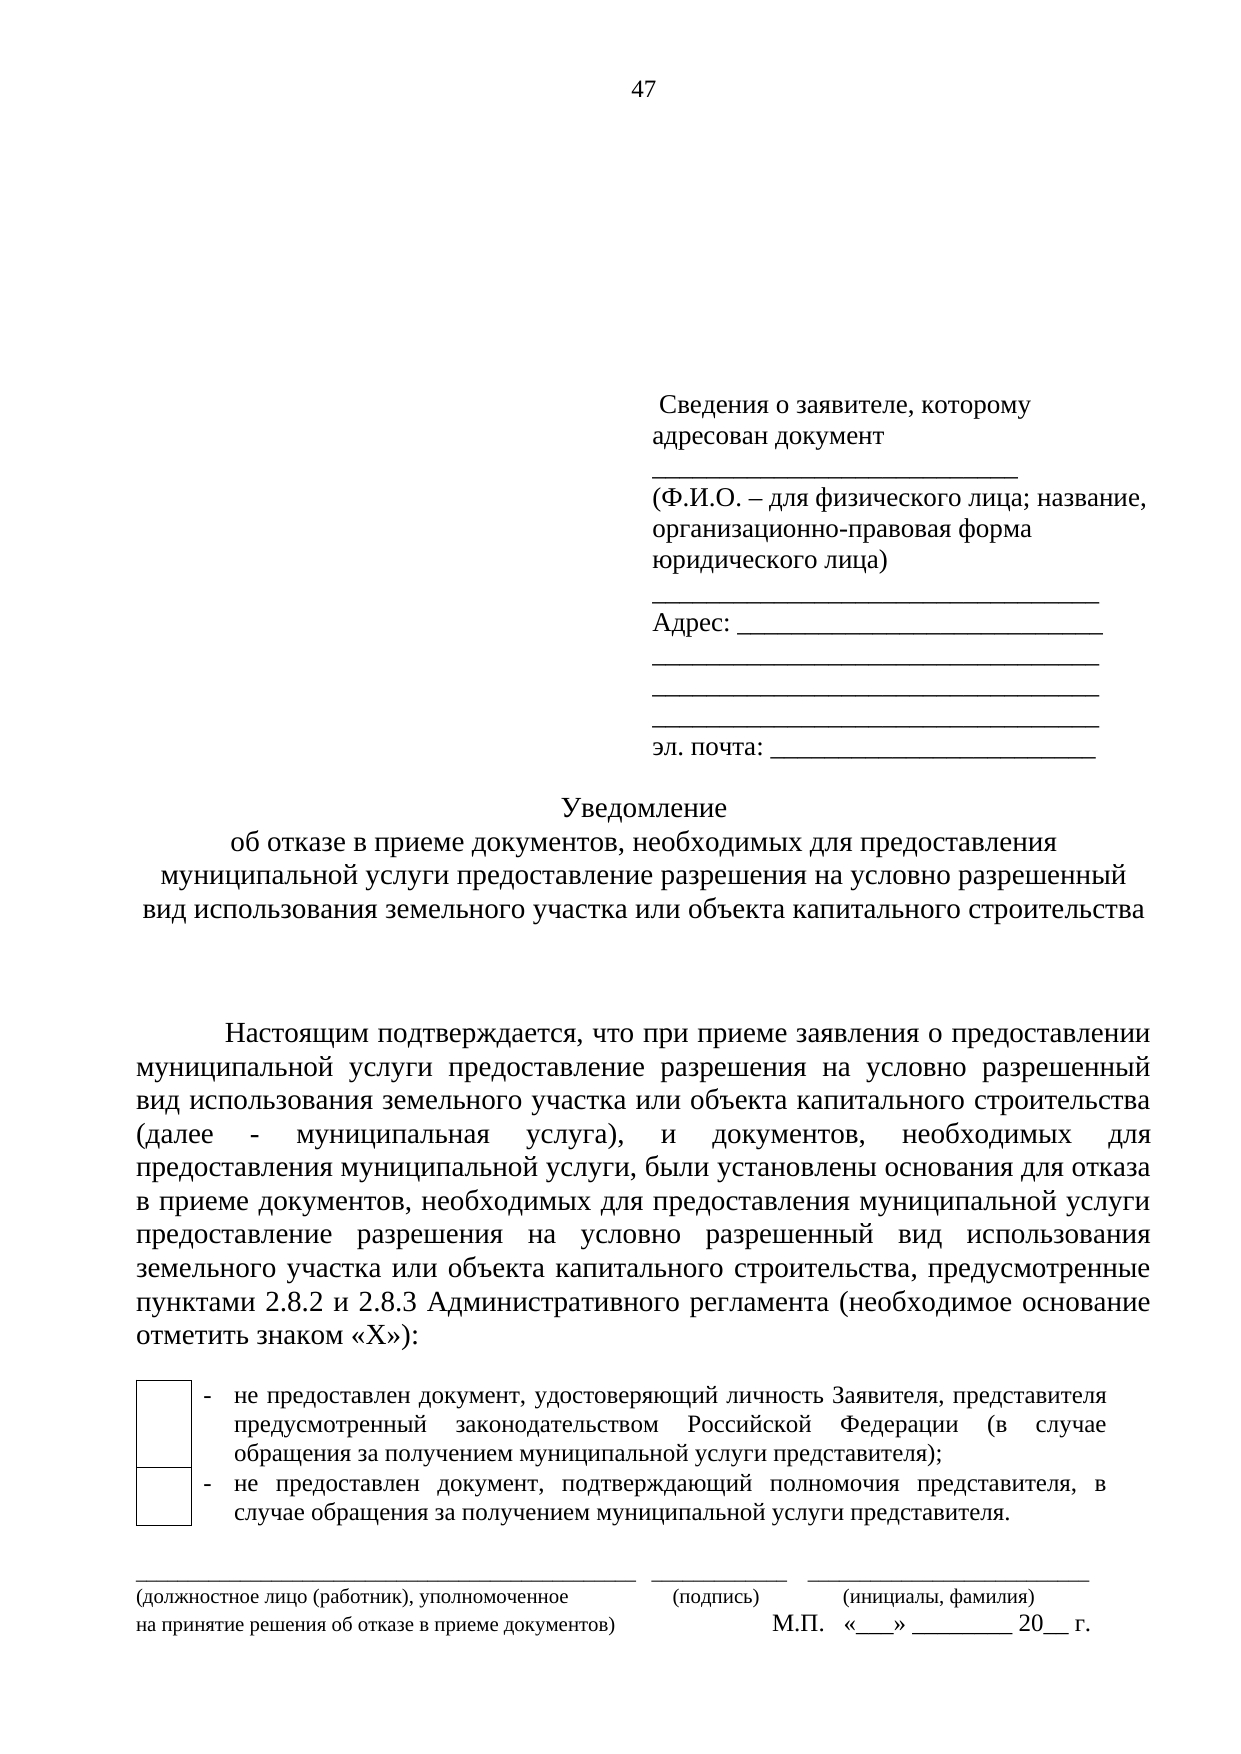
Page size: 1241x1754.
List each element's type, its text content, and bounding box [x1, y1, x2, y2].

table_header [137, 1381, 191, 1467]
text _________________________________ [652, 699, 1152, 730]
text _________________________________ [652, 574, 1152, 606]
text Настоящим подтверждается, что при приеме заявления о предоставлении муниципальной услуги предоставление разрешения на условно разрешенный вид использования земельного участка или объекта капитального строительства (далее - муниципальная услуга), и документов, необходимых для предоставления муниципальной услуги, были установлены основания для отказа в приеме документов, необходимых для предоставления муниципальной услуги предоставление разрешения на условно разрешенный вид использования земельного участка или объекта капитального строительства, предусмотренные пунктами 2.8.2 и 2.8.3 Административного регламента (необходимое основание отметить знаком «Х»): [136, 1015, 1152, 1351]
text Адрес: ___________________________ [652, 606, 1152, 637]
table_cell не предоставлен документ, подтверждающий полномочия представителя, в случае обращения за получением муниципальной услуги представителя. [223, 1467, 1118, 1525]
table_cell [137, 1468, 191, 1525]
text ________________________________________________ _____________ ___________________________ [136, 1560, 1152, 1584]
table_cell - [192, 1467, 223, 1525]
text Сведения о заявителе, которому адресован документ ___________________________ [652, 388, 1152, 481]
text _________________________________ [652, 637, 1152, 668]
table_header - [192, 1380, 223, 1467]
text (должностное лицо (работник), уполномоченное (подпись) (инициалы, фамилия) [136, 1584, 1152, 1608]
text (Ф.И.О. – для физического лица; название, организационно-правовая форма юридического лица) [652, 481, 1152, 574]
text эл. почта: ________________________ [652, 730, 1152, 761]
text об отказе в приеме документов, необходимых для предоставления муниципальной услуги предоставление разрешения на условно разрешенный вид использования земельного участка или объекта капитального строительства [136, 824, 1152, 924]
table_header не предоставлен документ, удостоверяющий личность Заявителя, представителя предусмотренный законодательством Российской Федерации (в случае обращения за получением муниципальной услуги представителя); [223, 1380, 1118, 1467]
text _________________________________ [652, 668, 1152, 699]
text Уведомление [136, 790, 1152, 824]
text на принятие решения об отказе в приеме документов) М.П. «___» ________ 20__ г. [136, 1608, 1152, 1637]
